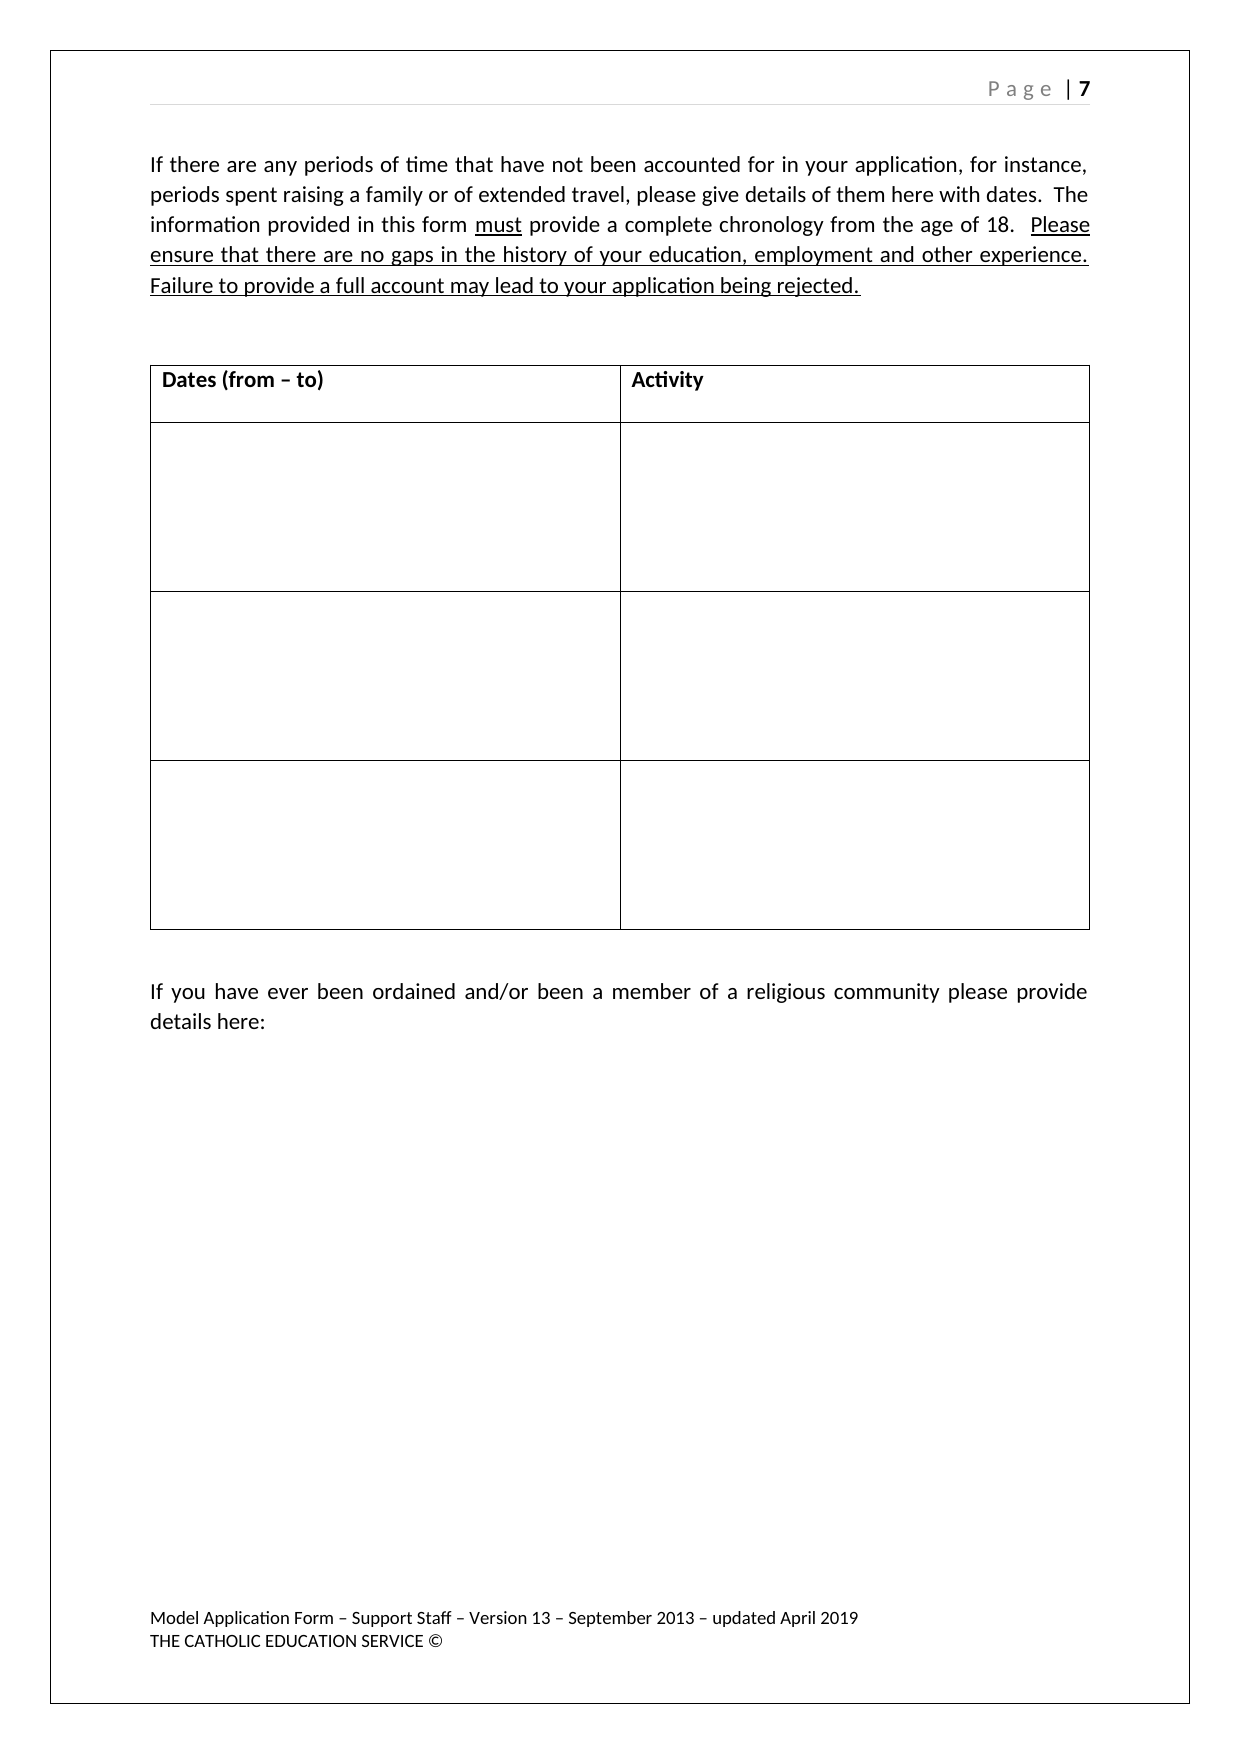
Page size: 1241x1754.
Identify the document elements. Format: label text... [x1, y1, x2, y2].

table_header Dates (from – to) [151, 366, 620, 422]
table_cell [621, 423, 1089, 591]
text If you have ever been ordained and/or been a member of a religious community please provide details here: [150, 977, 1090, 1035]
table_cell [621, 592, 1089, 760]
table_cell [151, 761, 620, 929]
table_header Activity [621, 366, 1089, 422]
text If there are any periods of time that have not been accounted for in your application, for instance, periods spent raising a family or of extended travel, please give details of them here with dates. The information provided in this form must provide a complete chronology from the age of 18. Please ensure that there are no gaps in the history of your education, employment and other experience. Failure to provide a full account may lead to your application being rejected. [150, 150, 1090, 299]
table_cell [621, 761, 1089, 929]
table_cell [151, 423, 620, 591]
table_cell [151, 592, 620, 760]
